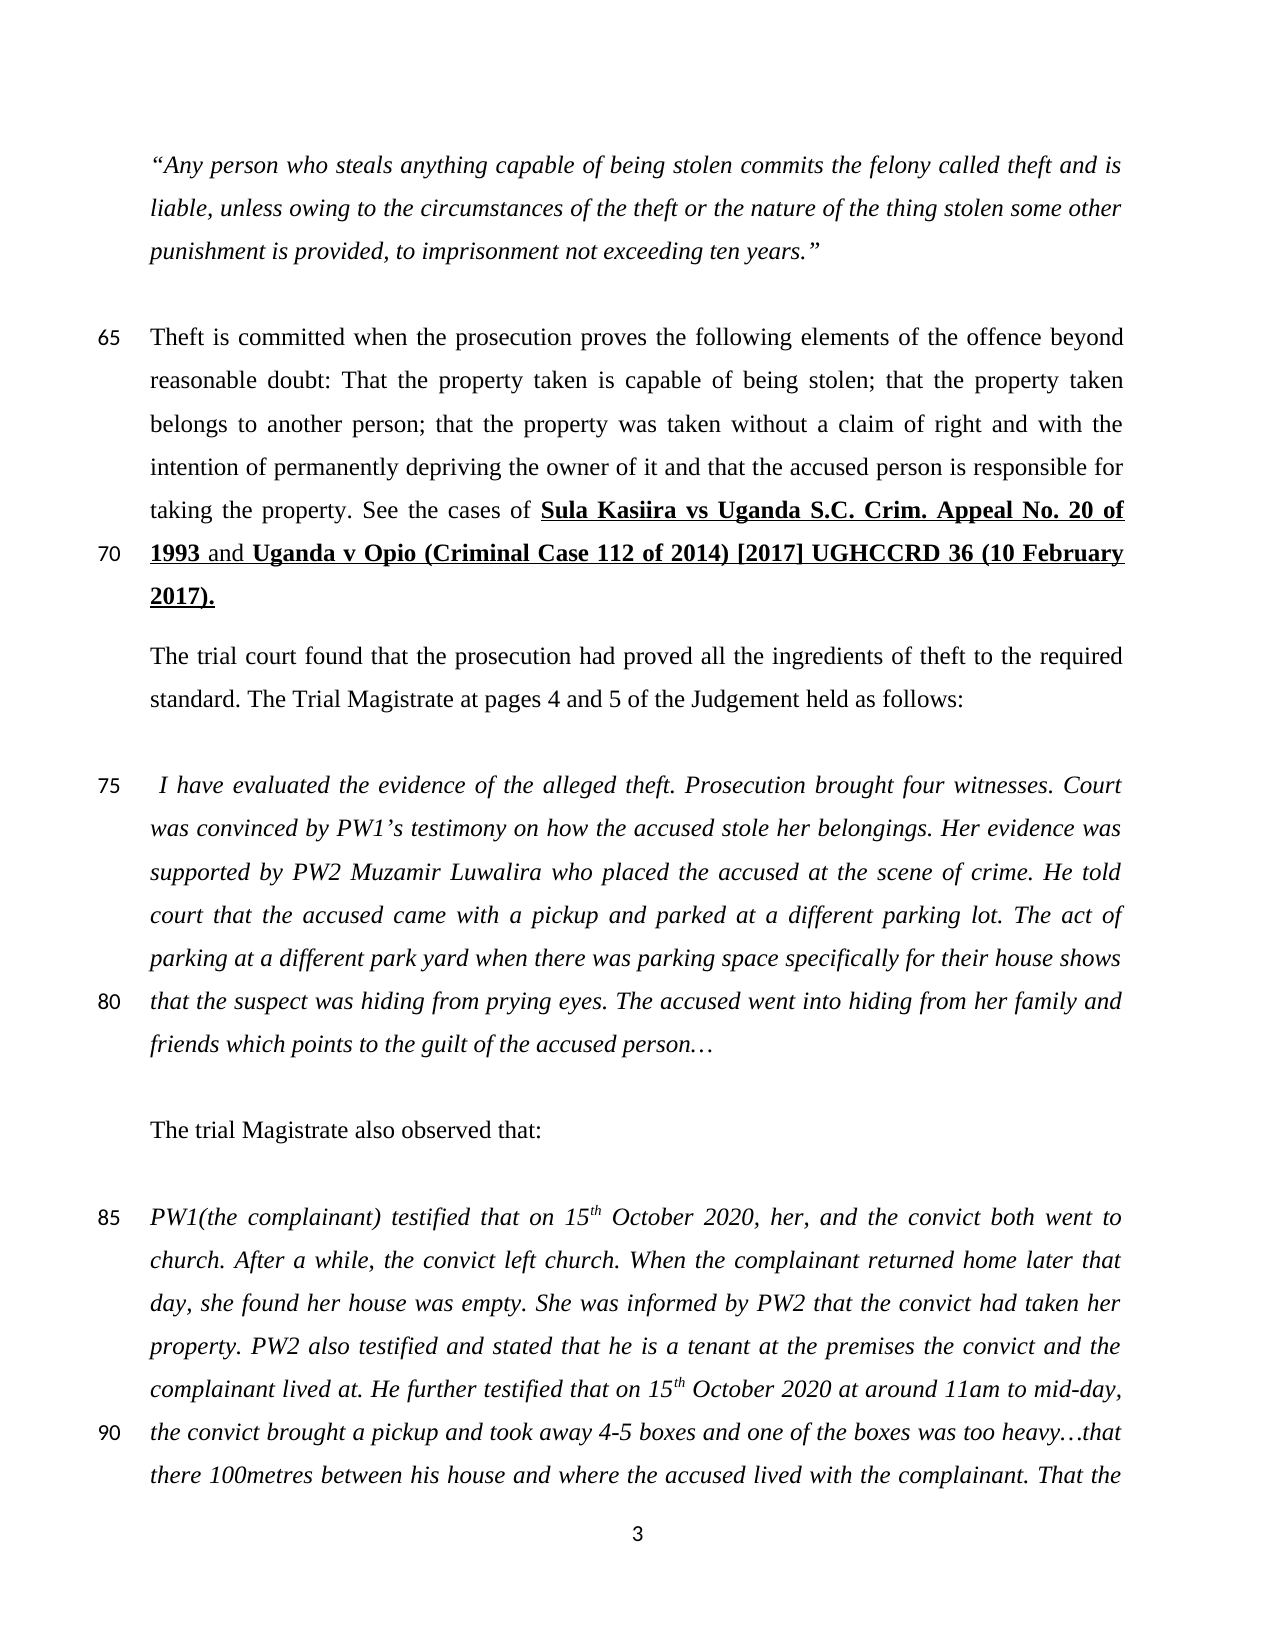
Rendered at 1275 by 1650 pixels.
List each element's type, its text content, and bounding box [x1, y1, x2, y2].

text The trial Magistrate also observed that: [150, 1115, 1125, 1144]
text Theft is committed when the prosecution proves the following elements of the offence beyond reasonable doubt: That the property taken is capable of being stolen; that the property taken belongs to another person; that the property was taken without a claim of right and with the intention of permanently depriving the owner of it and that the accused person is responsible for taking the property. See the cases of Sula Kasiira vs Uganda S.C. Crim. Appeal No. 20 of 1993 and Uganda v Opio (Criminal Case 112 of 2014) [2017] UGHCCRD 36 (10 February 2017). [150, 564, 1125, 610]
text The trial court found that the prosecution had proved all the ingredients of theft to the required standard. The Trial Magistrate at pages 4 and 5 of the Judgement held as follows: [150, 641, 1125, 713]
text “Any person who steals anything capable of being stolen commits the felony called theft and is liable, unless owing to the circumstances of the theft or the nature of the thing stolen some other punishment is provided, to imprisonment not exceeding ten years.” [150, 150, 1125, 265]
text I have evaluated the evidence of the alleged theft. Prosecution brought four witnesses. Court was convinced by PW1’s testimony on how the accused stole her belongings. Her evidence was supported by PW2 Muzamir Luwalira who placed the accused at the scene of crime. He told court that the accused came with a pickup and parked at a different parking lot. The act of parking at a different park yard when there was parking space specifically for their house shows that the suspect was hiding from prying eyes. The accused went into hiding from her family and friends which points to the guilt of the accused person… [150, 770, 1125, 1058]
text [150, 1202, 1125, 1489]
text Theft is committed when the prosecution proves the following elements of the offence beyond reasonable doubt: That the property taken is capable of being stolen; that the property taken belongs to another person; that the property was taken without a claim of right and with the intention of permanently depriving the owner of it and that the accused person is responsible for taking the property. See the cases of Sula Kasiira vs Uganda S.C. Crim. Appeal No. 20 of 1993 and Uganda v Opio (Criminal Case 112 of 2014) [2017] UGHCCRD 36 (10 February 2017). [150, 322, 1125, 563]
